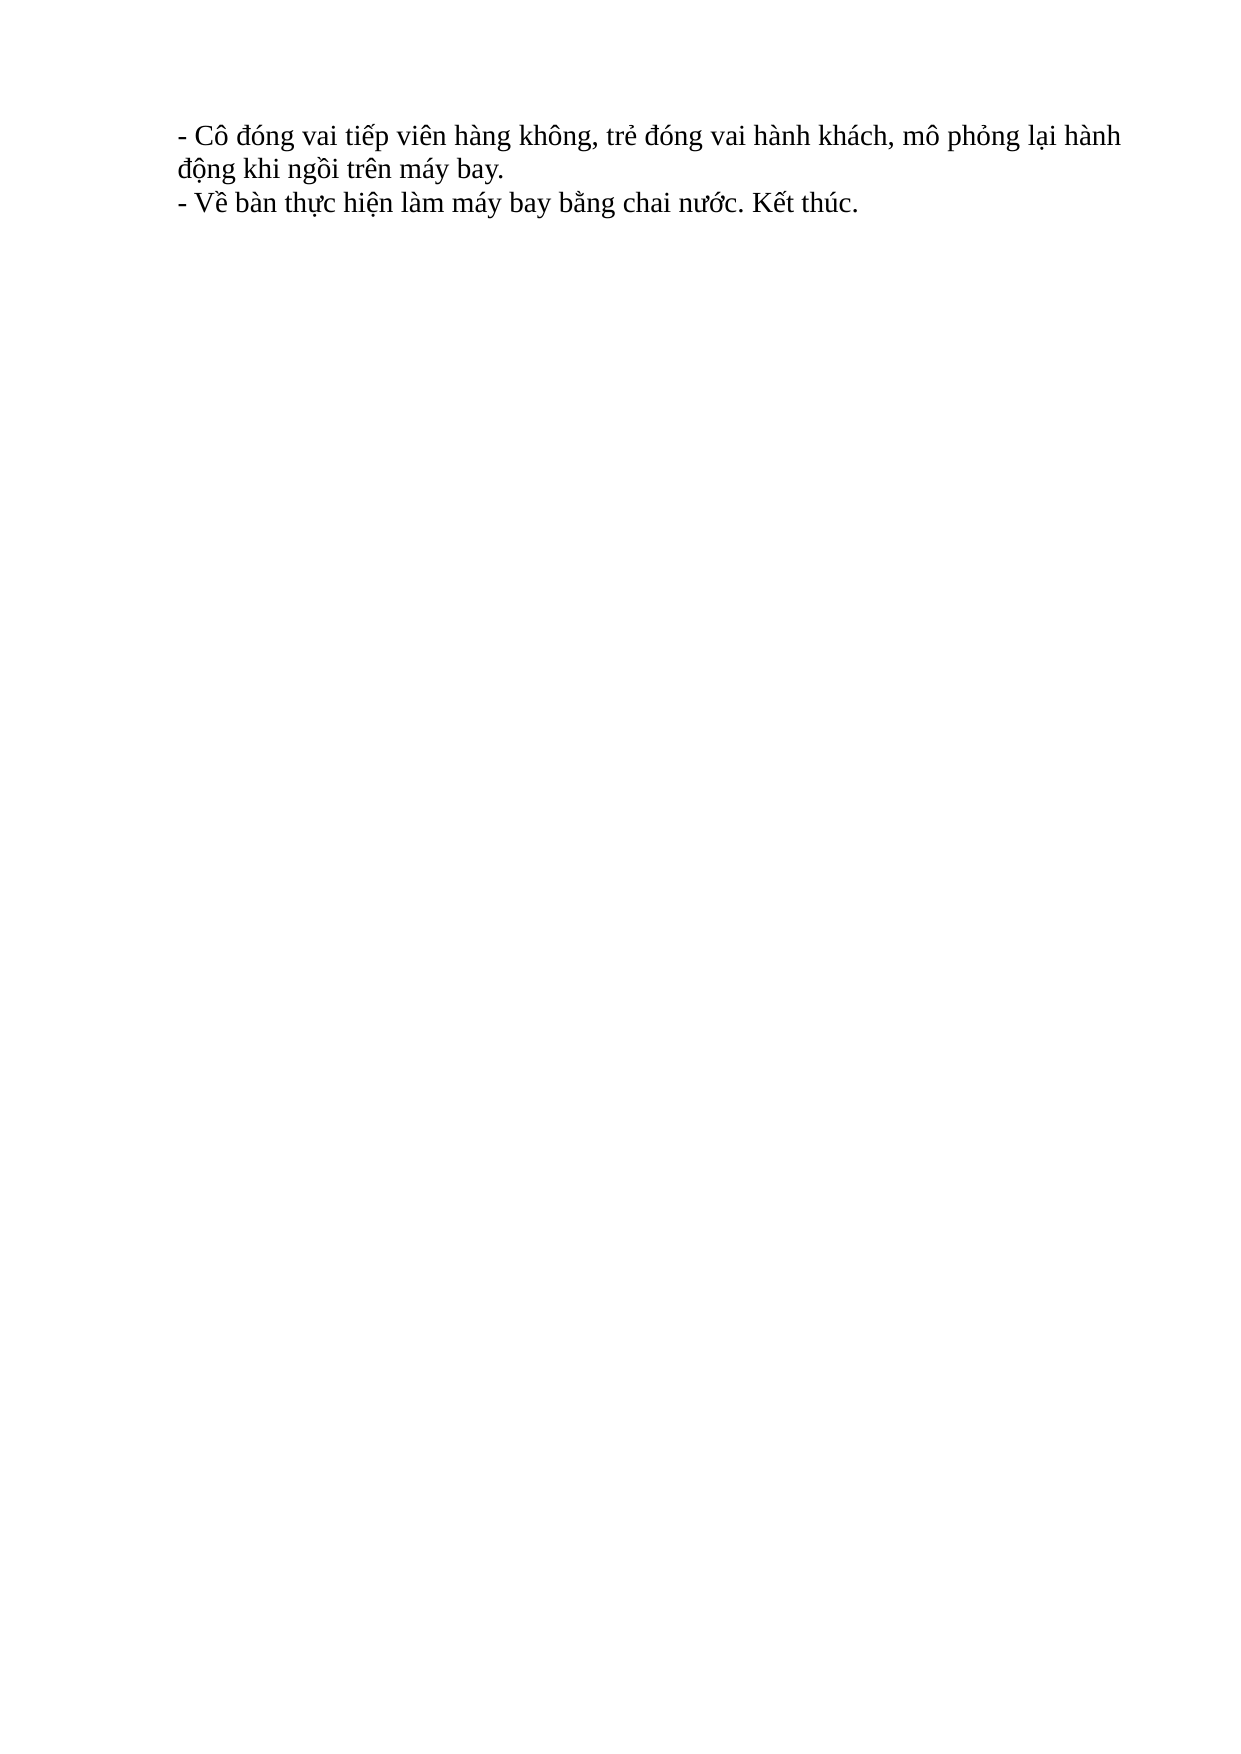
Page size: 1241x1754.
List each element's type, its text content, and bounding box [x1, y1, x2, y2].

text - Về bàn thực hiện làm máy bay bằng chai nước. Kết thúc. [177, 185, 1122, 219]
text - Cô đóng vai tiếp viên hàng không, trẻ đóng vai hành khách, mô phỏng lại hành động khi ngồi trên máy bay. [177, 118, 1122, 185]
